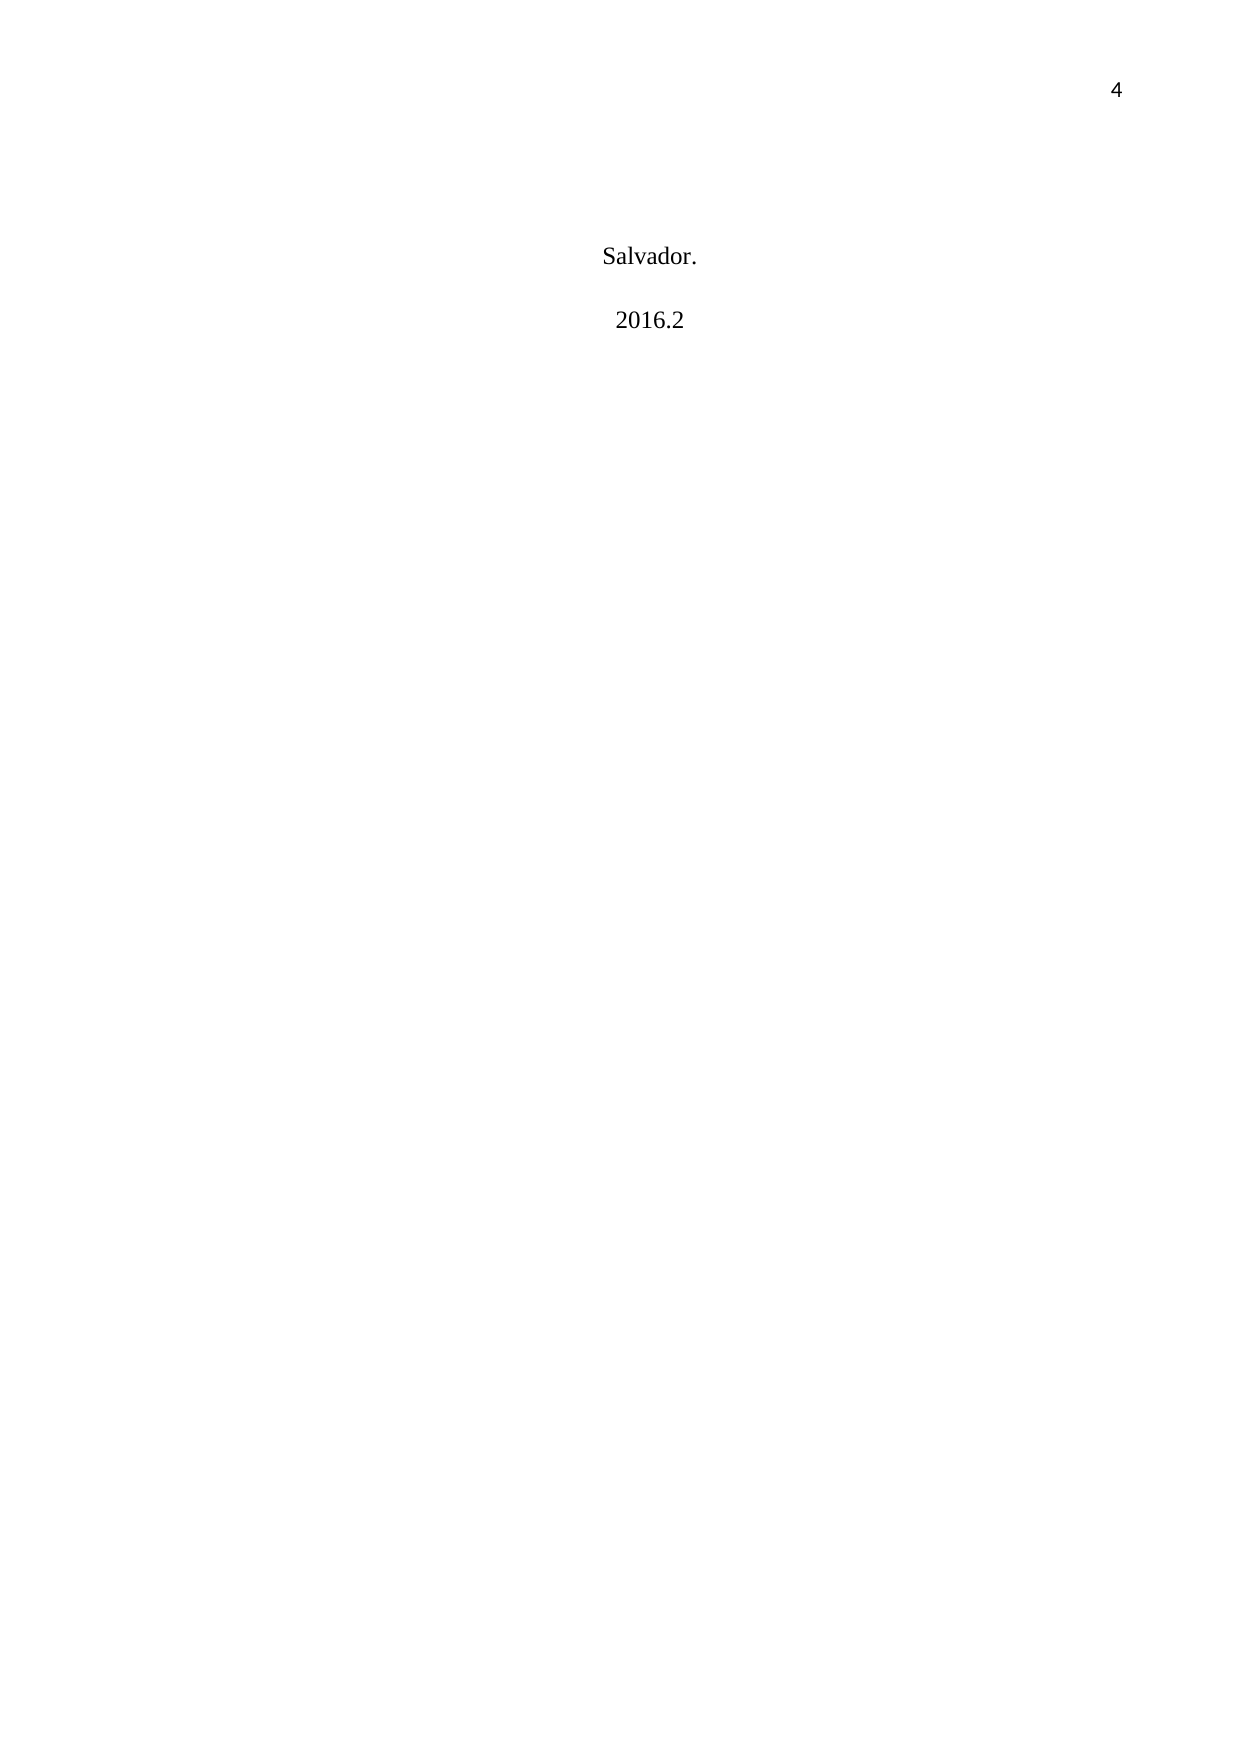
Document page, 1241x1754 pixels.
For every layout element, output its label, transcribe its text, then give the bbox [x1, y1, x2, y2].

text Salvador. [177, 241, 1122, 270]
text 2016.2 [177, 305, 1122, 334]
